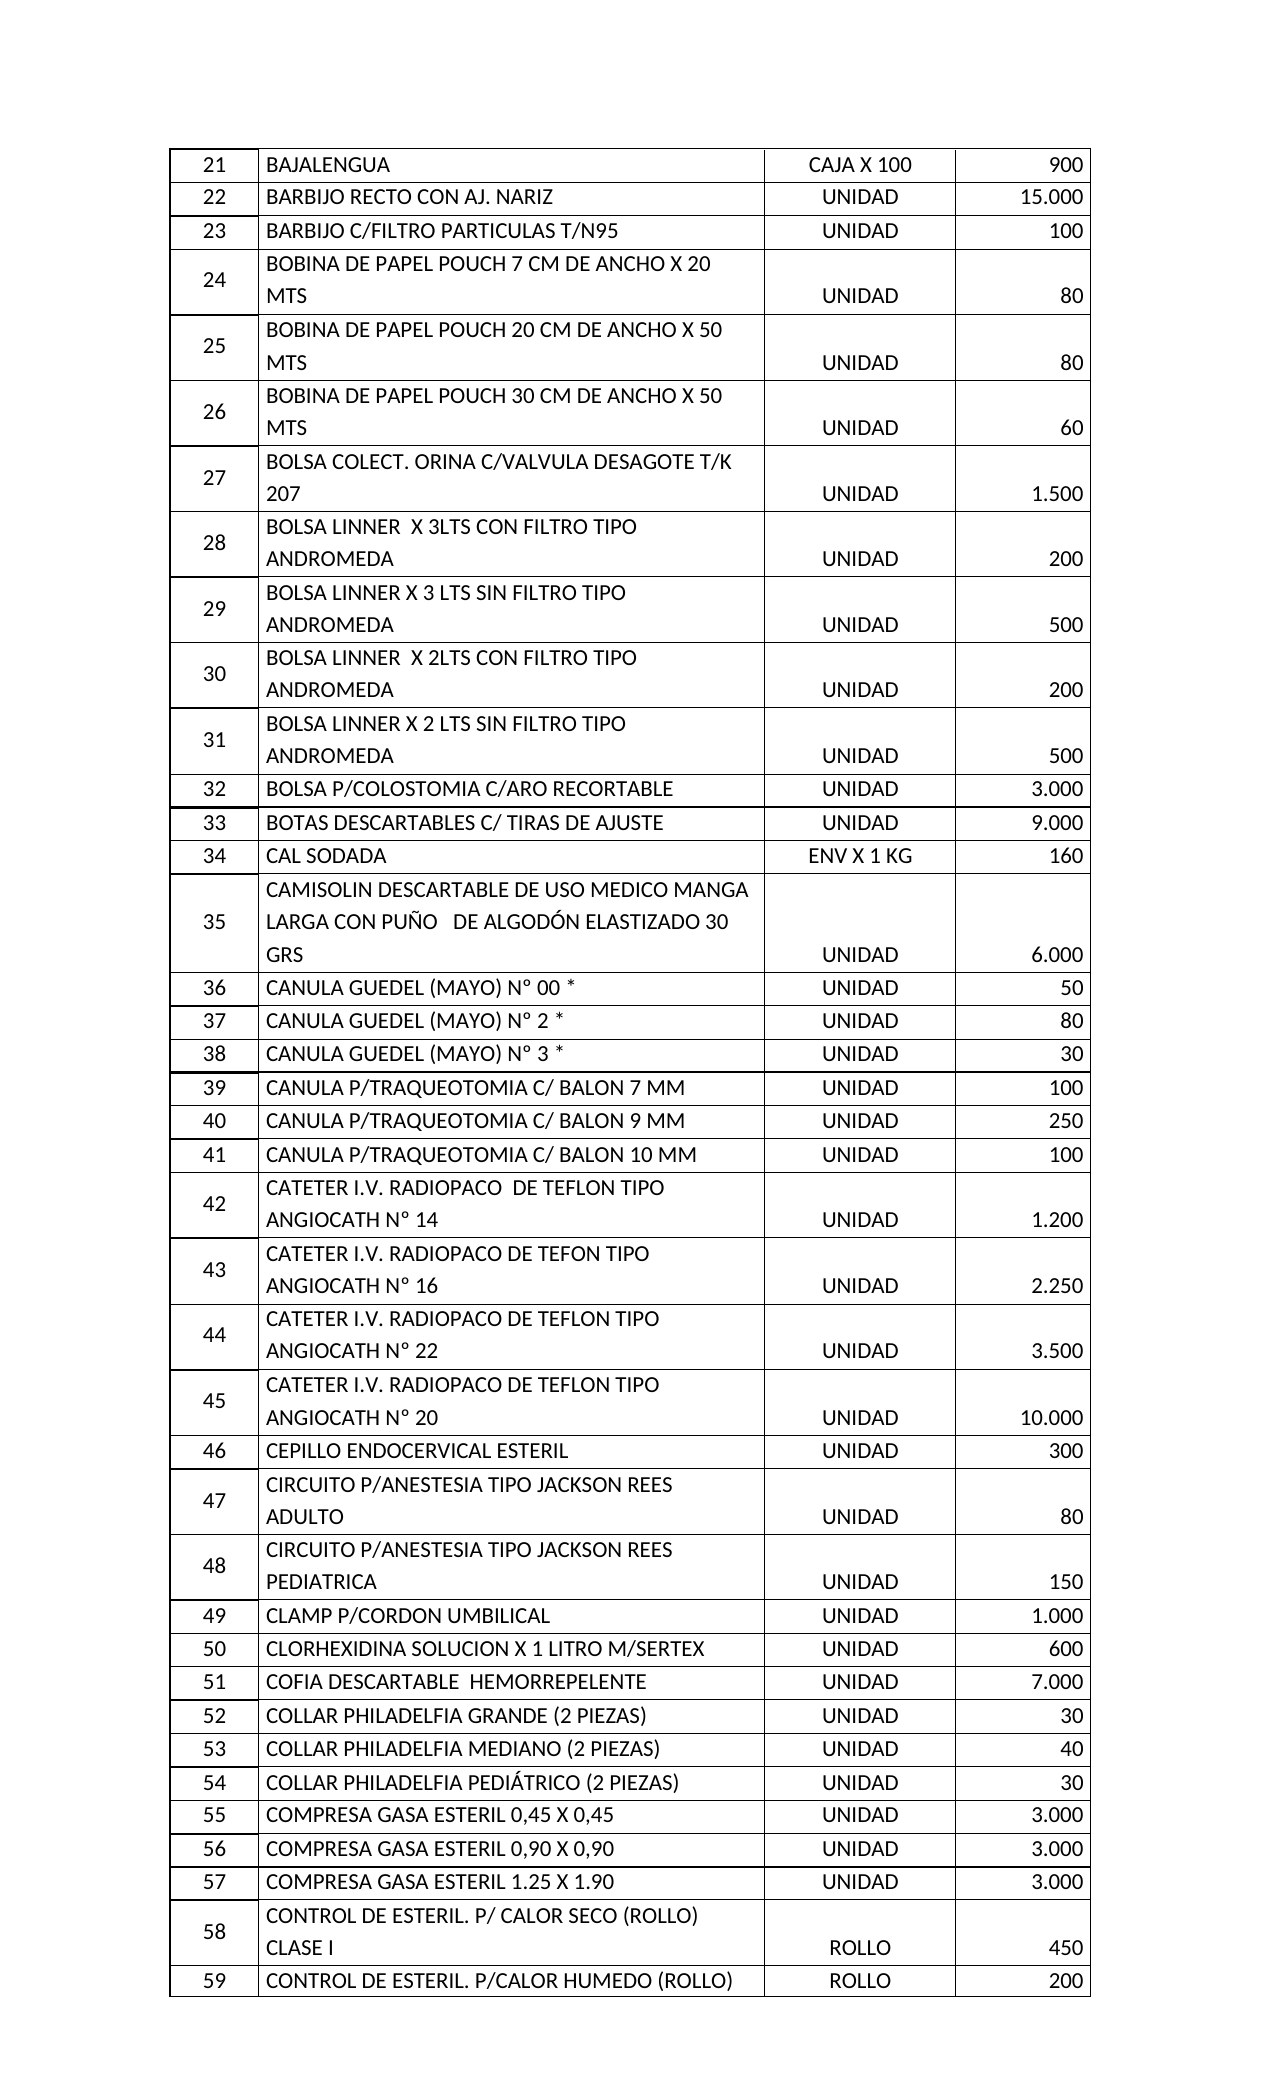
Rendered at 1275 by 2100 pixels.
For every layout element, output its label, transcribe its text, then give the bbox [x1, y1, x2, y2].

table_cell 10.000 [956, 1370, 1090, 1435]
table_cell 21 [171, 150, 258, 182]
table_cell 38 [171, 1040, 258, 1071]
table_cell 30 [956, 1040, 1090, 1071]
table_cell 35 [171, 875, 258, 972]
table_cell CAJA X 100 [765, 149, 955, 182]
table_cell CATETER I.V. RADIOPACO DE TEFON TIPO ANGIOCATH Nº 16 [259, 1238, 764, 1303]
table_cell CANULA GUEDEL (MAYO) Nº 3 * [259, 1040, 764, 1071]
table_cell UNIDAD [765, 1139, 955, 1172]
table_cell 9.000 [956, 808, 1090, 840]
table_cell 80 [956, 1469, 1090, 1534]
table_cell ROLLO [765, 1966, 955, 1996]
table_cell BOBINA DE PAPEL POUCH 30 CM DE ANCHO X 50 MTS [259, 381, 764, 445]
table_cell 100 [956, 1139, 1090, 1172]
table_cell CATETER I.V. RADIOPACO DE TEFLON TIPO ANGIOCATH Nº 22 [259, 1305, 764, 1368]
table_cell UNIDAD [765, 1801, 955, 1832]
table_cell UNIDAD [765, 1073, 955, 1105]
table_cell 80 [956, 1006, 1090, 1038]
table_cell UNIDAD [765, 183, 955, 214]
table_cell 3.500 [956, 1305, 1090, 1368]
table_cell 100 [956, 216, 1090, 248]
table_cell 28 [171, 512, 258, 576]
table_cell 3.000 [956, 1801, 1090, 1832]
table_cell 150 [956, 1535, 1090, 1599]
table_cell 25 [171, 316, 258, 380]
table_cell UNIDAD [765, 446, 955, 511]
table_cell CANULA P/TRAQUEOTOMIA C/ BALON 10 MM [259, 1139, 764, 1172]
table_cell UNIDAD [765, 1535, 955, 1599]
table_cell 26 [171, 381, 258, 445]
table_cell ENV X 1 KG [765, 841, 955, 873]
table_cell 30 [956, 1700, 1090, 1733]
table_cell 23 [171, 217, 258, 248]
table_cell UNIDAD [765, 315, 955, 380]
table_cell UNIDAD [765, 874, 955, 972]
table_cell 3.000 [956, 1834, 1090, 1866]
table_cell CAL SODADA [259, 841, 764, 873]
table_cell BOLSA LINNER X 3LTS CON FILTRO TIPO ANDROMEDA [259, 512, 764, 576]
table_cell 3.000 [956, 1868, 1090, 1899]
table_cell CLAMP P/CORDON UMBILICAL [259, 1600, 764, 1633]
table_cell 44 [171, 1305, 258, 1368]
table_cell 200 [956, 643, 1090, 707]
table_cell 24 [171, 250, 258, 313]
table_cell 30 [956, 1767, 1090, 1799]
table_cell 1.200 [956, 1173, 1090, 1237]
table_cell 54 [171, 1768, 258, 1799]
table_cell 200 [956, 512, 1090, 576]
table_cell 27 [171, 447, 258, 511]
table_cell UNIDAD [765, 708, 955, 773]
table_cell UNIDAD [765, 643, 955, 707]
table_cell UNIDAD [765, 1600, 955, 1633]
table_cell CANULA P/TRAQUEOTOMIA C/ BALON 9 MM [259, 1106, 764, 1138]
table_cell 48 [171, 1535, 258, 1599]
table_cell 80 [956, 315, 1090, 380]
table_cell 80 [956, 250, 1090, 313]
table_cell BOLSA LINNER X 2LTS CON FILTRO TIPO ANDROMEDA [259, 643, 764, 707]
table_cell BARBIJO C/FILTRO PARTICULAS T/N95 [259, 216, 764, 248]
table_cell 100 [956, 1073, 1090, 1105]
table_cell 53 [171, 1734, 258, 1766]
table_cell 55 [171, 1801, 258, 1832]
table_cell CANULA GUEDEL (MAYO) Nº 2 * [259, 1006, 764, 1038]
table_cell CONTROL DE ESTERIL. P/ CALOR SECO (ROLLO) CLASE I [259, 1900, 764, 1965]
table_cell UNIDAD [765, 577, 955, 642]
table_cell 300 [956, 1436, 1090, 1468]
table_cell 500 [956, 577, 1090, 642]
table_cell 49 [171, 1601, 258, 1633]
table_cell UNIDAD [765, 250, 955, 313]
table_cell 450 [956, 1900, 1090, 1965]
table_cell UNIDAD [765, 381, 955, 445]
table_cell 50 [956, 973, 1090, 1004]
table_cell 7.000 [956, 1667, 1090, 1699]
table_cell COMPRESA GASA ESTERIL 1.25 X 1.90 [259, 1868, 764, 1899]
table_cell ROLLO [765, 1900, 955, 1965]
table_cell CLORHEXIDINA SOLUCION X 1 LITRO M/SERTEX [259, 1634, 764, 1666]
table_cell 36 [171, 973, 258, 1004]
table_cell 1.000 [956, 1600, 1090, 1633]
table_cell 47 [171, 1470, 258, 1534]
table_cell 40 [956, 1734, 1090, 1766]
table_cell 43 [171, 1239, 258, 1303]
table_cell COLLAR PHILADELFIA MEDIANO (2 PIEZAS) [259, 1734, 764, 1766]
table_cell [259, 1966, 764, 1996]
table_cell CANULA GUEDEL (MAYO) Nº 00 * [259, 973, 764, 1004]
table_cell UNIDAD [765, 1106, 955, 1138]
table_cell CAMISOLIN DESCARTABLE DE USO MEDICO MANGA LARGA CON PUÑO DE ALGODÓN ELASTIZADO 30 GRS [259, 874, 764, 972]
table_cell BOBINA DE PAPEL POUCH 20 CM DE ANCHO X 50 MTS [259, 315, 764, 380]
table_cell 31 [171, 709, 258, 773]
table_cell 45 [171, 1371, 258, 1435]
table_cell 6.000 [956, 874, 1090, 972]
table_cell UNIDAD [765, 973, 955, 1004]
table_cell BOLSA LINNER X 2 LTS SIN FILTRO TIPO ANDROMEDA [259, 708, 764, 773]
table_cell 900 [956, 149, 1090, 182]
table_cell 29 [171, 578, 258, 642]
table_cell CIRCUITO P/ANESTESIA TIPO JACKSON REES PEDIATRICA [259, 1535, 764, 1599]
table_cell 51 [171, 1667, 258, 1699]
table_cell UNIDAD [765, 1834, 955, 1866]
table_cell BARBIJO RECTO CON AJ. NARIZ [259, 183, 764, 214]
table_cell UNIDAD [765, 1469, 955, 1534]
table_cell UNIDAD [765, 1436, 955, 1468]
table_cell COMPRESA GASA ESTERIL 0,90 X 0,90 [259, 1834, 764, 1866]
table_cell 1.500 [956, 446, 1090, 511]
table_cell UNIDAD [765, 808, 955, 840]
table_cell 42 [171, 1173, 258, 1237]
table_cell BAJALENGUA [259, 149, 764, 182]
table_cell BOLSA COLECT. ORINA C/VALVULA DESAGOTE T/K 207 [259, 446, 764, 511]
table_cell 250 [956, 1106, 1090, 1138]
table_cell 52 [171, 1701, 258, 1733]
table_cell UNIDAD [765, 1238, 955, 1303]
table_cell UNIDAD [765, 1767, 955, 1799]
table_cell 58 [171, 1901, 258, 1965]
table_cell 39 [171, 1074, 258, 1105]
table_cell 41 [171, 1140, 258, 1172]
table_cell 200 [956, 1966, 1090, 1996]
table_cell 160 [956, 841, 1090, 873]
table_cell UNIDAD [765, 1305, 955, 1368]
table_cell UNIDAD [765, 1734, 955, 1766]
table_cell 40 [171, 1106, 258, 1138]
table_cell BOLSA P/COLOSTOMIA C/ARO RECORTABLE [259, 775, 764, 806]
table_cell BOBINA DE PAPEL POUCH 7 CM DE ANCHO X 20 MTS [259, 250, 764, 313]
table_cell 22 [171, 183, 258, 214]
table_cell COLLAR PHILADELFIA GRANDE (2 PIEZAS) [259, 1700, 764, 1733]
table_cell UNIDAD [765, 775, 955, 806]
table_cell 15.000 [956, 183, 1090, 214]
table_cell CEPILLO ENDOCERVICAL ESTERIL [259, 1436, 764, 1468]
table_cell 56 [171, 1835, 258, 1866]
table_cell UNIDAD [765, 1040, 955, 1071]
table_cell BOTAS DESCARTABLES C/ TIRAS DE AJUSTE [259, 808, 764, 840]
table_cell 600 [956, 1634, 1090, 1666]
table_cell BOLSA LINNER X 3 LTS SIN FILTRO TIPO ANDROMEDA [259, 577, 764, 642]
table_cell CIRCUITO P/ANESTESIA TIPO JACKSON REES ADULTO [259, 1469, 764, 1534]
table_cell COLLAR PHILADELFIA PEDIÁTRICO (2 PIEZAS) [259, 1767, 764, 1799]
table_cell 33 [171, 809, 258, 840]
table_cell 500 [956, 708, 1090, 773]
table_cell 59 [171, 1966, 258, 1996]
table_cell UNIDAD [765, 1667, 955, 1699]
table_cell 3.000 [956, 775, 1090, 806]
table_cell UNIDAD [765, 512, 955, 576]
table_cell UNIDAD [765, 1868, 955, 1899]
table_cell 30 [171, 643, 258, 707]
table_cell UNIDAD [765, 1634, 955, 1666]
table_cell 60 [956, 381, 1090, 445]
table_cell 34 [171, 841, 258, 873]
table_cell 32 [171, 775, 258, 806]
table_cell COFIA DESCARTABLE HEMORREPELENTE [259, 1667, 764, 1699]
table_cell CATETER I.V. RADIOPACO DE TEFLON TIPO ANGIOCATH Nº 14 [259, 1173, 764, 1237]
table_cell 57 [171, 1868, 258, 1899]
table_cell UNIDAD [765, 1700, 955, 1733]
table_cell UNIDAD [765, 1006, 955, 1038]
table_cell UNIDAD [765, 1370, 955, 1435]
table_cell 50 [171, 1634, 258, 1666]
table_cell 2.250 [956, 1238, 1090, 1303]
table_cell COMPRESA GASA ESTERIL 0,45 X 0,45 [259, 1801, 764, 1832]
table_cell 37 [171, 1007, 258, 1038]
table_cell CANULA P/TRAQUEOTOMIA C/ BALON 7 MM [259, 1073, 764, 1105]
table_cell 46 [171, 1436, 258, 1468]
table_cell UNIDAD [765, 216, 955, 248]
table_cell CATETER I.V. RADIOPACO DE TEFLON TIPO ANGIOCATH Nº 20 [259, 1370, 764, 1435]
table_cell UNIDAD [765, 1173, 955, 1237]
